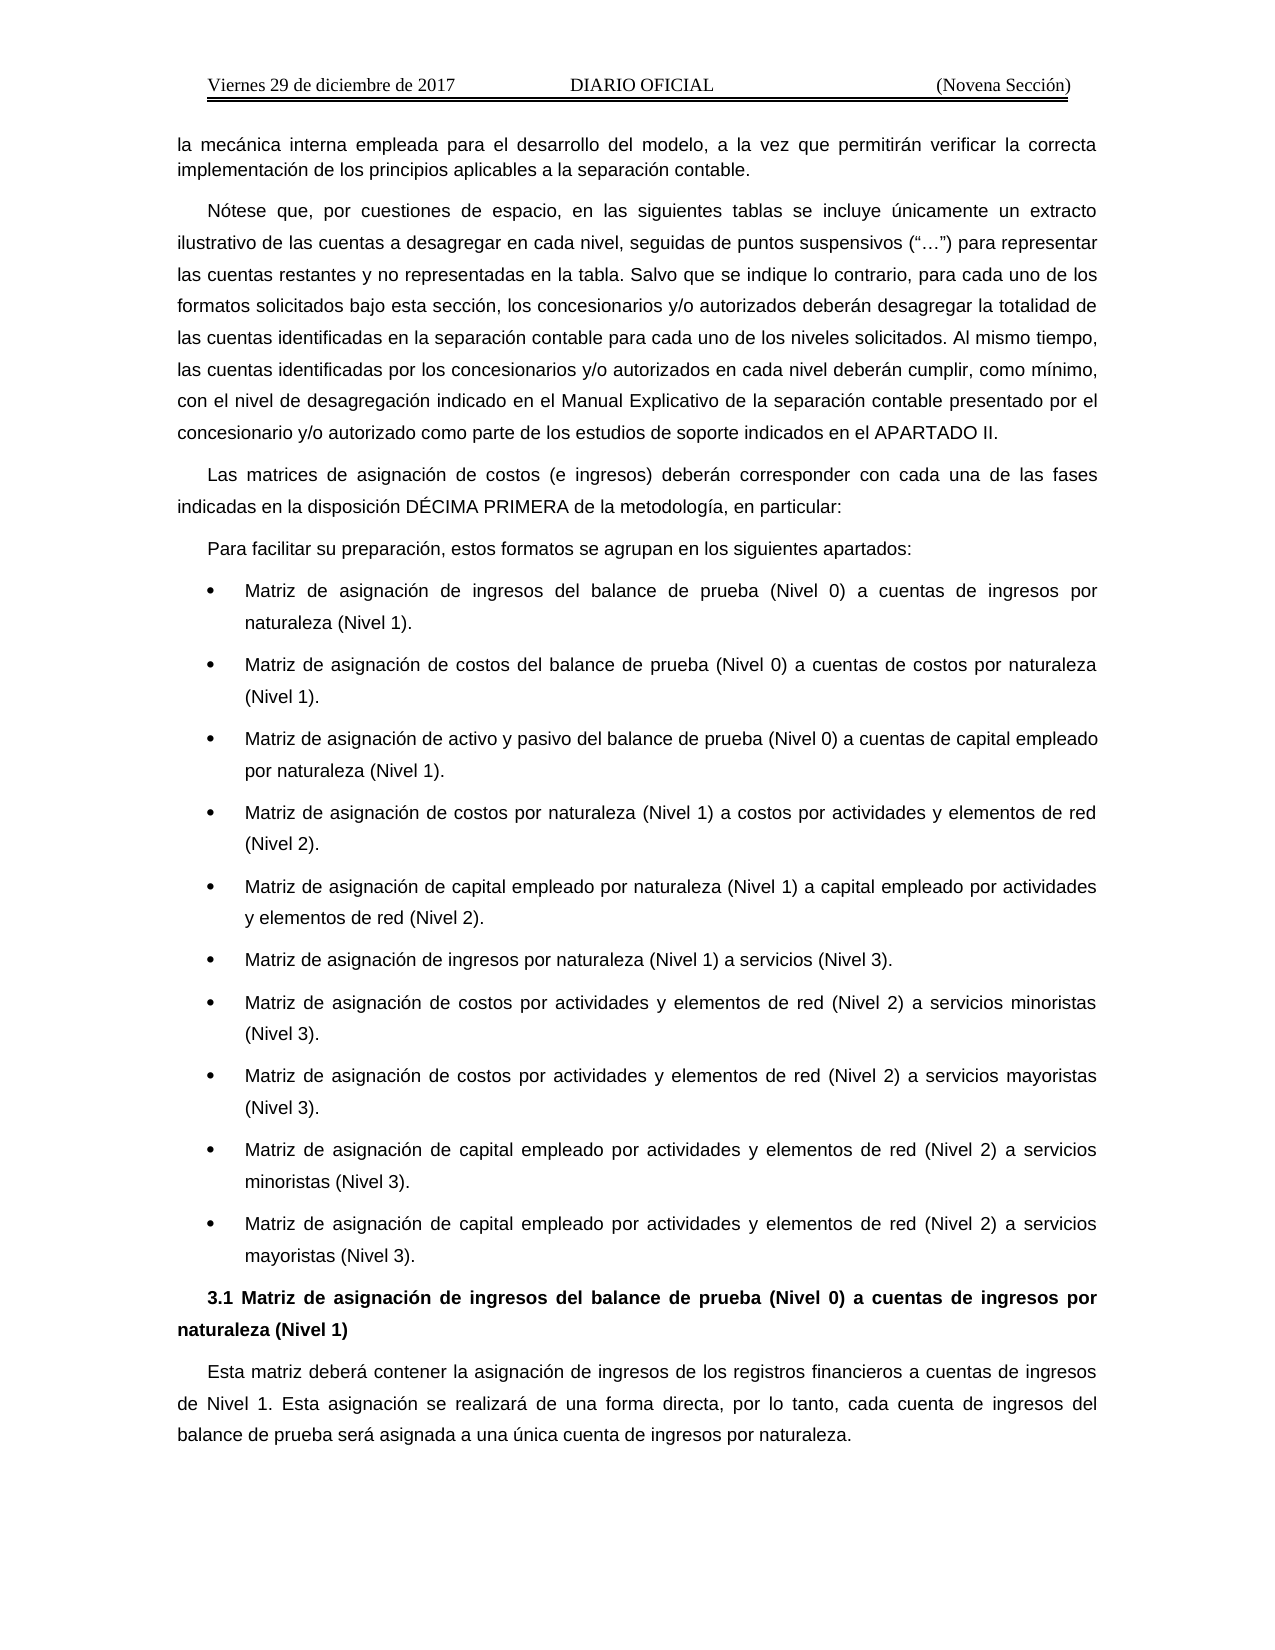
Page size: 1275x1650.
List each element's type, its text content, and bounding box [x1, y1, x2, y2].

list Matriz de asignación de costos por actividades y elementos de red (Nivel 2) a servicios mayoristas (Nivel 3). [207, 1058, 1098, 1121]
list Matriz de asignación de capital empleado por naturaleza (Nivel 1) a capital empleado por actividades y elementos de red (Nivel 2). [207, 868, 1098, 931]
list Matriz de asignación de capital empleado por actividades y elementos de red (Nivel 2) a servicios mayoristas (Nivel 3). [207, 1205, 1098, 1269]
list Matriz de asignación de capital empleado por actividades y elementos de red (Nivel 2) a servicios minoristas (Nivel 3). [207, 1131, 1098, 1195]
text Nótese que, por cuestiones de espacio, en las siguientes tablas se incluye únicamente un extracto ilustrativo de las cuentas a desagregar en cada nivel, seguidas de puntos suspensivos (“…”) para representar las cuentas restantes y no representadas en la tabla. Salvo que se indique lo contrario, para cada uno de los formatos solicitados bajo esta sección, los concesionarios y/o autorizados deberán desagregar la totalidad de las cuentas identificadas en la separación contable para cada uno de los niveles solicitados. Al mismo tiempo, las cuentas identificadas por los concesionarios y/o autorizados en cada nivel deberán cumplir, como mínimo, con el nivel de desagregación indicado en el Manual Explicativo de la separación contable presentado por el concesionario y/o autorizado como parte de los estudios de soporte indicados en el APARTADO II. [177, 192, 1098, 446]
list Matriz de asignación de costos del balance de prueba (Nivel 0) a cuentas de costos por naturaleza (Nivel 1). [207, 646, 1098, 709]
text 3.1 Matriz de asignación de ingresos del balance de prueba (Nivel 0) a cuentas de ingresos por naturaleza (Nivel 1) [177, 1279, 1098, 1342]
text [177, 131, 1098, 182]
list Matriz de asignación de costos por actividades y elementos de red (Nivel 2) a servicios minoristas (Nivel 3). [207, 984, 1098, 1047]
text Las matrices de asignación de costos (e ingresos) deberán corresponder con cada una de las fases indicadas en la disposición DÉCIMA PRIMERA de la metodología, en particular: [177, 456, 1098, 519]
text Esta matriz deberá contener la asignación de ingresos de los registros financieros a cuentas de ingresos de Nivel 1. Esta asignación se realizará de una forma directa, por lo tanto, cada cuenta de ingresos del balance de prueba será asignada a una única cuenta de ingresos por naturaleza. [177, 1353, 1098, 1448]
list Matriz de asignación de ingresos por naturaleza (Nivel 1) a servicios (Nivel 3). [207, 942, 1098, 973]
list Matriz de asignación de ingresos del balance de prueba (Nivel 0) a cuentas de ingresos por naturaleza (Nivel 1). [207, 572, 1098, 636]
list Matriz de asignación de activo y pasivo del balance de prueba (Nivel 0) a cuentas de capital empleado por naturaleza (Nivel 1). [207, 720, 1098, 783]
list Matriz de asignación de costos por naturaleza (Nivel 1) a costos por actividades y elementos de red (Nivel 2). [207, 794, 1098, 857]
text Para facilitar su preparación, estos formatos se agrupan en los siguientes apartados: [177, 530, 1098, 562]
